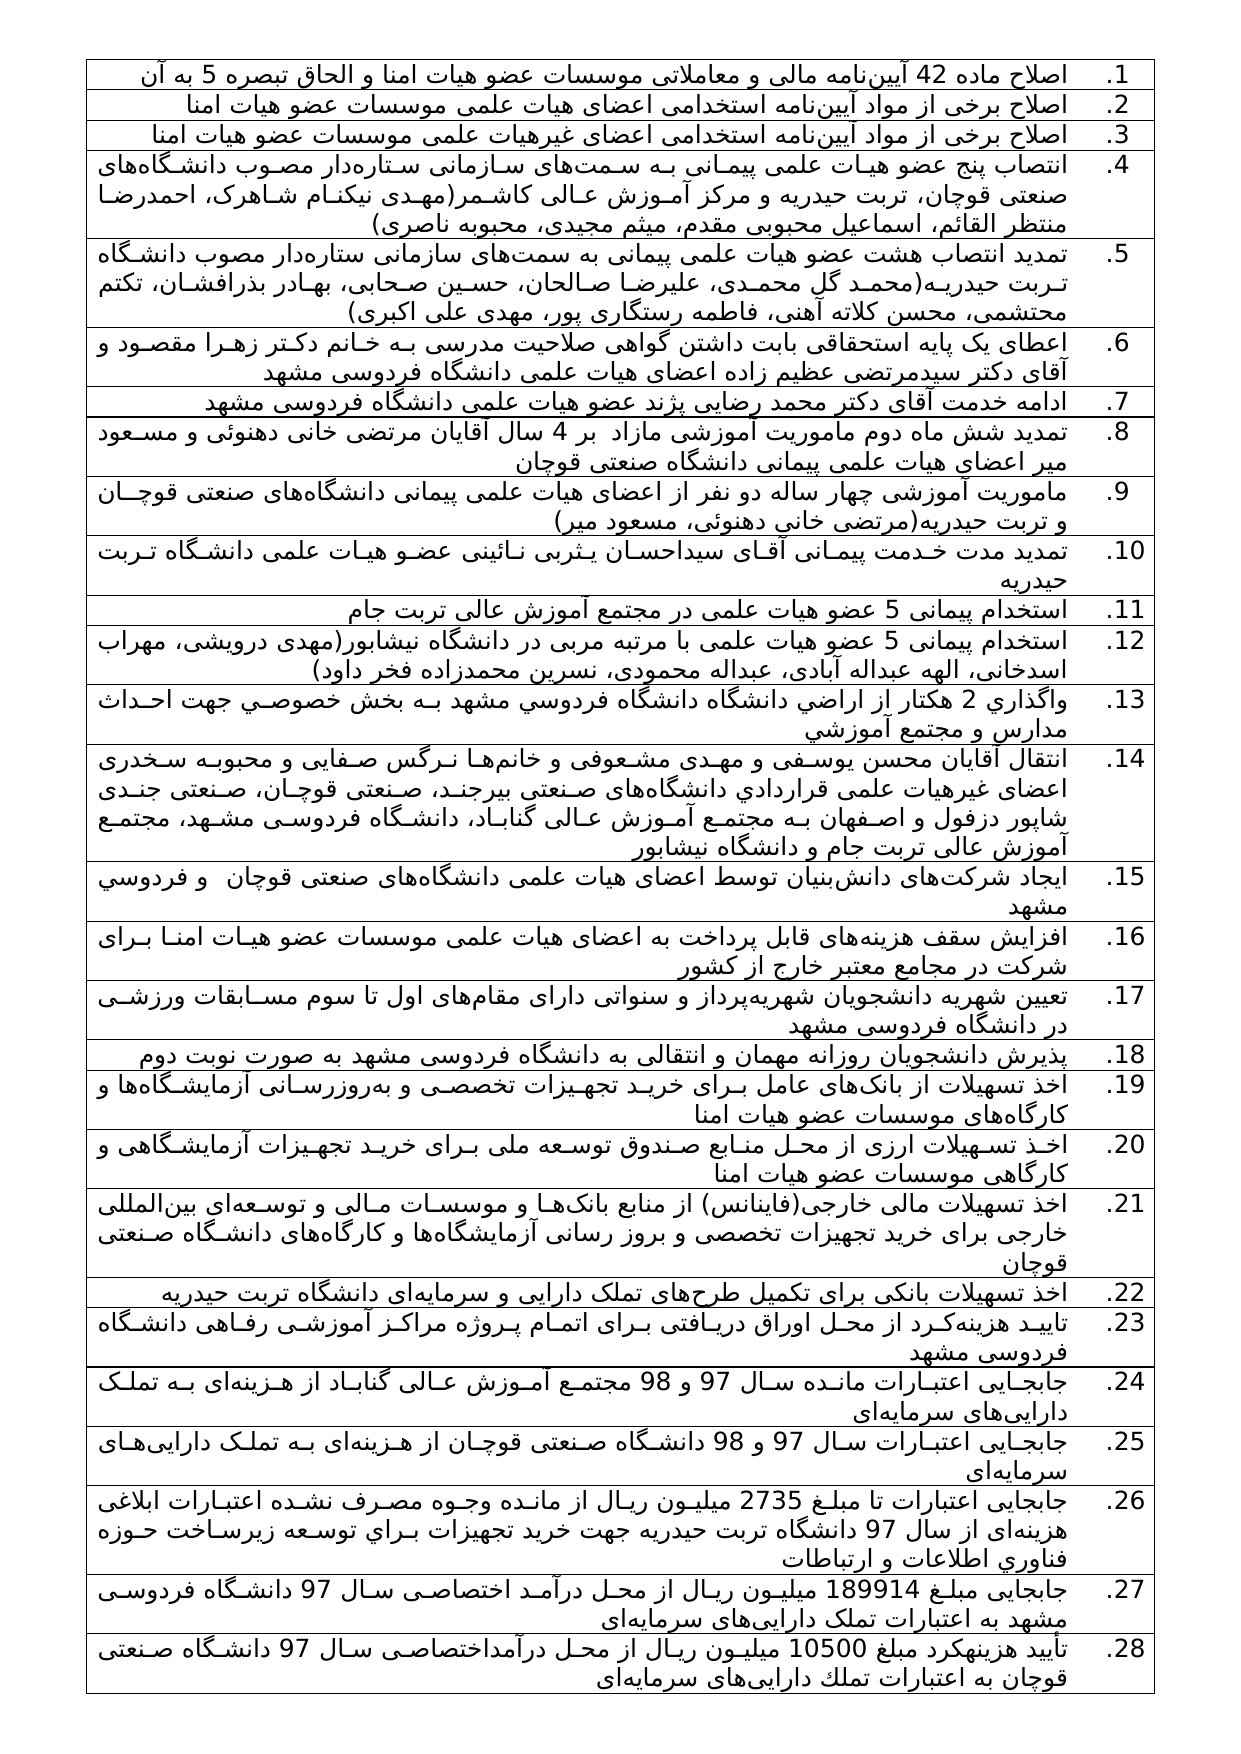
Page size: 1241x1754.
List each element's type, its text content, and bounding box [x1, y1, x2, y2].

table_cell تمدید شش ماه دوم ماموریت آموزشی مازاد بر 4 سال آقایان مرتضی خانی دهنوئی و مسعود میر اعضای هیات علمی پیمانی دانشگاه صنعتی قوچان [87, 418, 1154, 476]
table_cell انتقال آقایان محسن یوسفی و مهدی مشعوفی و خانم‌ها نرگس صفایی و محبوبه سخدری اعضای غیرهیات علمی قراردادي دانشگاه‌های صنعتی بیرجند، صنعتی قوچان، صنعتی جندی شاپور دزفول و اصفهان به مجتمع آموزش عالی گناباد، دانشگاه فردوسی مشهد، مجتمع آموزش عالی تربت جام و دانشگاه نیشابور [87, 745, 1154, 861]
table_cell ادامه خدمت آقای دکتر محمد رضایی پژند عضو هیات علمی دانشگاه فردوسی مشهد [87, 387, 1154, 416]
table_cell واگذاري 2 هكتار از اراضي دانشگاه دانشگاه فردوسي مشهد به بخش خصوصي جهت احداث مدارس و مجتمع آموزشي [87, 685, 1154, 743]
table_cell پذیرش دانشجویان روزانه مهمان و انتقالی به دانشگاه فردوسی مشهد به صورت نوبت دوم [87, 1040, 1154, 1069]
table_cell جابجایی اعتبارات مانده سال 97 و 98 مجتمع آموزش عالی گناباد از هزینه‌ای به تملک دارایی‌های سرمایه‌ای [87, 1368, 1154, 1426]
table_cell افزایش سقف هزینه‌های قابل پرداخت به اعضای هیات علمی موسسات عضو هیات امنا برای شرکت در مجامع معتبر خارج از کشور [87, 922, 1154, 980]
table_cell ايجاد شرکت‌های دانش‌بنیان توسط اعضای هیات علمی دانشگاه‌های صنعتی قوچان و فردوسي مشهد [87, 862, 1154, 921]
table_cell تعیین شهریه دانشجویان شهریه‌پرداز و سنواتی دارای مقام‌های اول تا سوم مسابقات ورزشی در دانشگاه فردوسی مشهد [87, 981, 1154, 1039]
table_cell جابجایی اعتبارات سال 97 و 98 دانشگاه صنعتی قوچان از هزینه‌ای به تملک دارایی‌های سرمایه‌ای [87, 1427, 1154, 1485]
table_cell تمدید انتصاب هشت عضو هیات علمی پیمانی به سمت‌های سازمانی ستاره‌دار مصوب دانشگاه‌ تربت حیدریه(محمد گل‌ محمدی، علیرضا صالحان، حسین صحابی، بهادر بذرافشان، تکتم محتشمی، محسن کلاته آهنی، فاطمه رستگاری پور، مهدی علی اکبری) [87, 239, 1154, 327]
table_cell اصلاح برخی از مواد آیین‌نامه استخدامی اعضای هیات علمی موسسات عضو هیات امنا [87, 90, 1154, 119]
table_cell جابجایی اعتبارات تا مبلغ 2735 میلیون ریال از مانده وجوه مصرف نشده اعتبارات ابلاغی هزینه‌ای از سال 97 دانشگاه تربت حیدریه جهت خرید تجهیزات براي توسعه زیرساخت حوزه فناوري اطلاعات و ارتباطات [87, 1486, 1154, 1574]
table_cell اخذ تسهیلات از بانک‌های عامل برای خرید تجهیزات تخصصی و به‌روزرسانی آزمایشگاه‌ها و کارگاه‌های موسسات عضو هیات امنا [87, 1071, 1154, 1129]
table_cell تأييد هزينهكرد مبلغ 10500 میلیون ریال از محل درآمداختصاصی سال 97 دانشگاه‌ صنعتی قوچان به اعتبارات تملك دارایی‌های سرمایه‌ای [87, 1634, 1154, 1692]
table_cell تمدید مدت خدمت پیمانی آقای سیداحسان یثربی نائینی عضو هیات علمی دانشگاه تربت حیدریه [87, 536, 1154, 594]
table_cell اخذ تسهیلات ارزی از محل منابع صندوق توسعه ملی برای خرید تجهیزات آزمایشگاهی و کارگاهی موسسات عضو هیات امنا [87, 1130, 1154, 1188]
table_cell اخذ تسهیلات بانکی برای تکمیل طرح‌های تملک دارایی و سرمایه‌ای دانشگاه تربت حیدریه [87, 1278, 1154, 1307]
table_cell اصلاح برخی از مواد آیین‌نامه استخدامی اعضای غیرهیات علمی موسسات عضو هیات امنا [87, 121, 1154, 150]
table_cell استخدام پیمانی 5 عضو هیات علمی با مرتبه مربی در دانشگاه نیشابور(مهدی درویشی، مهراب اسدخانی، الهه عبداله آبادی، عبداله محمودی، نسرین محمدزاده فخر داود) [87, 626, 1154, 684]
table_cell جابجایی مبلغ 189914 میلیون ریال از محل درآمد اختصاصی سال 97 دانشگاه‌ فردوسی مشهد به اعتبارات تملک دارایی‌های سرمایه‌ای [87, 1575, 1154, 1633]
table_cell تایید هزینه‌کرد از محل اوراق دریافتی برای اتمام پروژه مراکز آموزشی رفاهی دانشگاه فردوسی مشهد [87, 1308, 1154, 1366]
table_cell اخذ تسهیلات مالی خارجی(فاینانس) از منابع بانک‌ها و موسسات مالی و توسعه‌ای بین‌المللی خارجی برای خرید تجهیزات تخصصی و بروز رسانی آزمایشگاه‌ها و کارگاه‌های دانشگاه صنعتی قوچان [87, 1189, 1154, 1277]
table_cell اصلاح ماده 42 آیین‌نامه مالی و معاملاتی موسسات عضو هیات امنا و الحاق تبصره 5 به آن [87, 60, 1154, 89]
table_cell ماموریت آموزشی چهار ساله دو نفر از اعضای هیات علمی پیمانی دانشگاه‌های صنعتی قوچان و تربت حیدریه(مرتضی خانی دهنوئی، مسعود میر) [87, 477, 1154, 535]
table_cell استخدام پیمانی 5 عضو هیات علمی در مجتمع آموزش عالی تربت جام [87, 596, 1154, 625]
table_cell انتصاب پنج عضو هیات علمی پیمانی به سمت‌‌های سازمانی ستاره‌دار مصوب دانشگاه‌های صنعتی قوچان، تربت حیدریه و مرکز آموزش عالی کاشمر(مهدی نیکنام شاهرک، احمدرضا منتظر القائم، اسماعیل محبوبی مقدم، میثم مجیدی، محبوبه ناصری) [87, 151, 1154, 238]
table_cell اعطای یک پایه استحقاقی بابت داشتن گواهی صلاحیت مدرسی به خانم دکتر زهرا مقصود و آقای دکتر سیدمرتضی عظیم زاده اعضای هیات علمی دانشگاه فردوسی مشهد [87, 328, 1154, 386]
